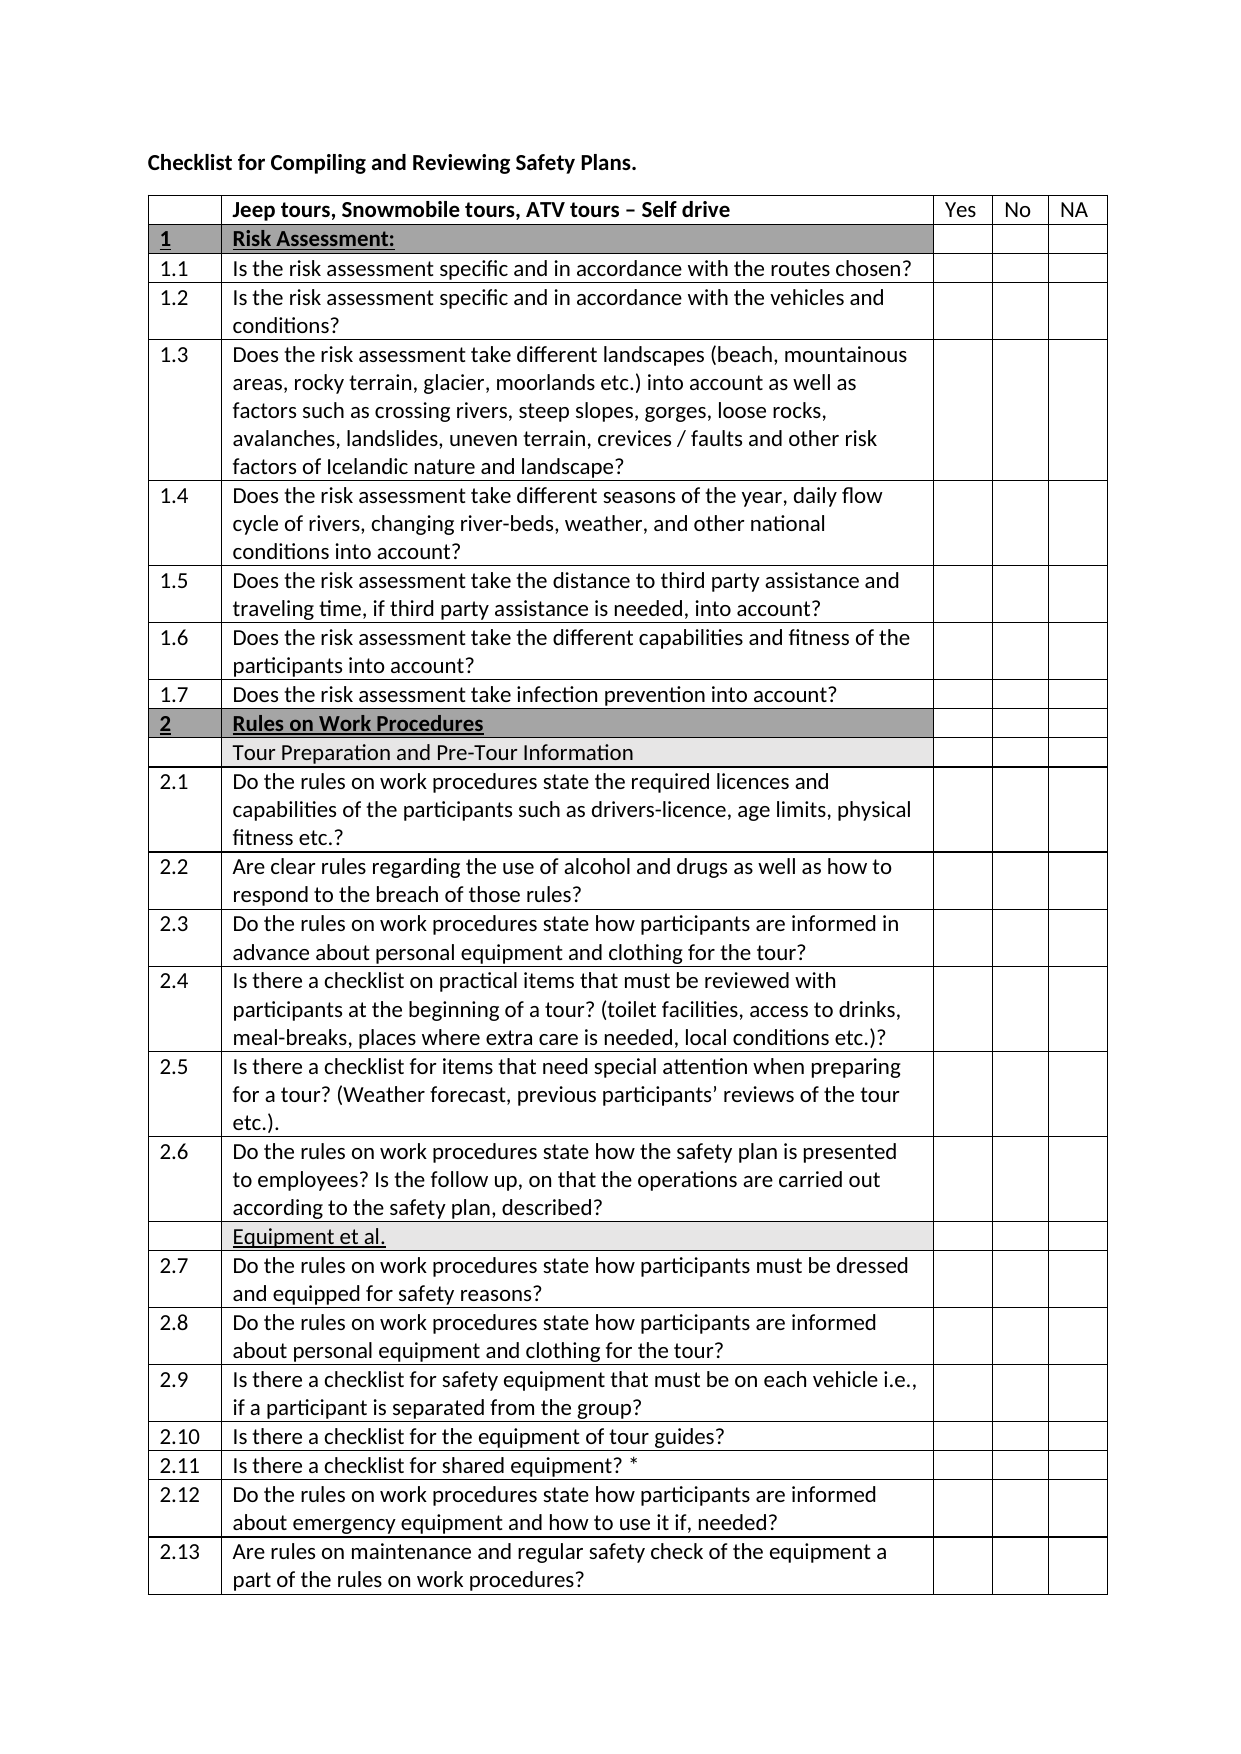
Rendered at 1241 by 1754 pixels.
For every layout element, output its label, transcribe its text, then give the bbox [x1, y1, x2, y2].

table_header Yes [934, 196, 992, 223]
table_cell [993, 910, 1048, 966]
table_cell [1049, 566, 1107, 622]
table_cell [934, 225, 992, 253]
table_cell [993, 853, 1048, 908]
table_cell [993, 1052, 1048, 1136]
table_cell [934, 853, 992, 908]
table_cell 2.2 [149, 853, 221, 908]
table_cell [1049, 1052, 1107, 1136]
table_cell [1049, 910, 1107, 966]
table_cell 2.10 [149, 1422, 221, 1450]
table_cell [934, 967, 992, 1051]
table_cell 2.7 [149, 1251, 221, 1307]
table_cell [993, 768, 1048, 851]
table_cell 2.1 [149, 768, 221, 851]
table_cell 1.1 [149, 254, 221, 282]
table_cell [993, 1451, 1048, 1479]
table_cell [1049, 481, 1107, 565]
table_cell [934, 566, 992, 622]
table_cell [993, 481, 1048, 565]
table_cell [993, 680, 1048, 708]
table_cell 2.4 [149, 967, 221, 1051]
table_cell Is there a checklist on practical items that must be reviewed with participants at the beginning of a tour? (toilet facilities, access to drinks, meal-breaks, places where extra care is needed, local conditions etc.)? [222, 967, 933, 1051]
table_cell [993, 254, 1048, 282]
table_cell Are clear rules regarding the use of alcohol and drugs as well as how to respond to the breach of those rules? [222, 853, 933, 908]
table_cell 2.3 [149, 910, 221, 966]
table_cell [993, 623, 1048, 679]
table_cell Is the risk assessment specific and in accordance with the vehicles and conditions? [222, 283, 933, 339]
table_cell Does the risk assessment take different landscapes (beach, mountainous areas, rocky terrain, glacier, moorlands etc.) into account as well as factors such as crossing rivers, steep slopes, gorges, loose rocks, avalanches, landslides, uneven terrain, crevices / faults and other risk factors of Icelandic nature and landscape? [222, 340, 933, 480]
table_cell [993, 1251, 1048, 1307]
table_cell [1049, 738, 1107, 766]
table_cell Is there a checklist for shared equipment? * [222, 1451, 933, 1479]
table_cell Does the risk assessment take infection prevention into account? [222, 680, 933, 708]
table_cell [1049, 225, 1107, 253]
table_cell [934, 709, 992, 737]
table_cell 1 [149, 225, 221, 253]
table_cell [149, 738, 221, 766]
table_cell Is there a checklist for safety equipment that must be on each vehicle i.e., if a participant is separated from the group? [222, 1365, 933, 1421]
table_cell Do the rules on work procedures state how participants are informed in advance about personal equipment and clothing for the tour? [222, 910, 933, 966]
table_cell [934, 1222, 992, 1250]
table_cell 1.5 [149, 566, 221, 622]
table_cell [1049, 967, 1107, 1051]
table_cell [934, 340, 992, 480]
table_cell 2.11 [149, 1451, 221, 1479]
table_cell Does the risk assessment take the distance to third party assistance and traveling time, if third party assistance is needed, into account? [222, 566, 933, 622]
table_cell Equipment et al. [222, 1222, 933, 1250]
table_cell [993, 1365, 1048, 1421]
table_cell [1049, 1422, 1107, 1450]
table_cell 2.12 [149, 1480, 221, 1536]
table_cell Do the rules on work procedures state how participants are informed about emergency equipment and how to use it if, needed? [222, 1480, 933, 1536]
table_cell [934, 1052, 992, 1136]
table_cell Is there a checklist for the equipment of tour guides? [222, 1422, 933, 1450]
table_cell Do the rules on work procedures state how participants must be dressed and equipped for safety reasons? [222, 1251, 933, 1307]
table_cell Are rules on maintenance and regular safety check of the equipment a part of the rules on work procedures? [222, 1538, 933, 1593]
table_cell 1.7 [149, 680, 221, 708]
table_cell [934, 1137, 992, 1221]
table_cell 2.13 [149, 1538, 221, 1593]
table_cell [1049, 1308, 1107, 1364]
table_cell Do the rules on work procedures state how the safety plan is presented to employees? Is the follow up, on that the operations are carried out according to the safety plan, described? [222, 1137, 933, 1221]
table_header Jeep tours, Snowmobile tours, ATV tours – Self drive [222, 196, 933, 223]
table_cell Risk Assessment: [222, 225, 933, 253]
table_cell [934, 1538, 992, 1593]
table_cell 1.4 [149, 481, 221, 565]
table_cell Do the rules on work procedures state how participants are informed about personal equipment and clothing for the tour? [222, 1308, 933, 1364]
table_cell [993, 1480, 1048, 1536]
table_cell Tour Preparation and Pre-Tour Information [222, 738, 933, 766]
table_cell [1049, 1137, 1107, 1221]
table_cell 2.6 [149, 1137, 221, 1221]
table_header NA [1049, 196, 1107, 223]
table_cell 1.3 [149, 340, 221, 480]
table_cell [934, 254, 992, 282]
text Checklist for Compiling and Reviewing Safety Plans. [148, 148, 1093, 176]
table_cell Does the risk assessment take the different capabilities and fitness of the participants into account? [222, 623, 933, 679]
table_header [149, 196, 221, 223]
table_cell [934, 1308, 992, 1364]
table_cell 2.8 [149, 1308, 221, 1364]
table_cell [993, 967, 1048, 1051]
table_cell [993, 1308, 1048, 1364]
table_cell [1049, 1251, 1107, 1307]
table_cell [993, 225, 1048, 253]
table_cell [934, 910, 992, 966]
table_cell [1049, 768, 1107, 851]
table_cell [934, 1451, 992, 1479]
table_cell [934, 481, 992, 565]
table_cell 2.5 [149, 1052, 221, 1136]
table_cell [149, 1222, 221, 1250]
table_cell [993, 738, 1048, 766]
table_cell [934, 1480, 992, 1536]
table_cell [934, 1251, 992, 1307]
table_cell Is the risk assessment specific and in accordance with the routes chosen? [222, 254, 933, 282]
table_cell [934, 1422, 992, 1450]
table_cell [1049, 340, 1107, 480]
table_cell [1049, 853, 1107, 908]
table_cell [1049, 1451, 1107, 1479]
table_cell [993, 340, 1048, 480]
table_cell Does the risk assessment take different seasons of the year, daily flow cycle of rivers, changing river-beds, weather, and other national conditions into account? [222, 481, 933, 565]
table_cell Rules on Work Procedures [222, 709, 933, 737]
table_cell [993, 566, 1048, 622]
table_cell [993, 709, 1048, 737]
table_cell [934, 283, 992, 339]
table_cell Do the rules on work procedures state the required licences and capabilities of the participants such as drivers-licence, age limits, physical fitness etc.? [222, 768, 933, 851]
table_cell 2 [149, 709, 221, 737]
table_cell 2.9 [149, 1365, 221, 1421]
table_cell [1049, 283, 1107, 339]
table_cell [1049, 1538, 1107, 1593]
table_cell [934, 1365, 992, 1421]
table_cell [934, 768, 992, 851]
table_cell 1.2 [149, 283, 221, 339]
table_cell Is there a checklist for items that need special attention when preparing for a tour? (Weather forecast, previous participants’ reviews of the tour etc.). [222, 1052, 933, 1136]
table_cell [993, 1222, 1048, 1250]
table_cell [934, 738, 992, 766]
table_cell 1.6 [149, 623, 221, 679]
table_cell [1049, 709, 1107, 737]
table_cell [1049, 254, 1107, 282]
table_cell [1049, 1480, 1107, 1536]
table_cell [1049, 623, 1107, 679]
table_cell [993, 1137, 1048, 1221]
table_cell [993, 1422, 1048, 1450]
table_cell [1049, 1222, 1107, 1250]
table_cell [1049, 680, 1107, 708]
table_cell [993, 283, 1048, 339]
table_cell [993, 1538, 1048, 1593]
table_cell [1049, 1365, 1107, 1421]
table_header No [993, 196, 1048, 223]
table_cell [934, 623, 992, 679]
table_cell [934, 680, 992, 708]
